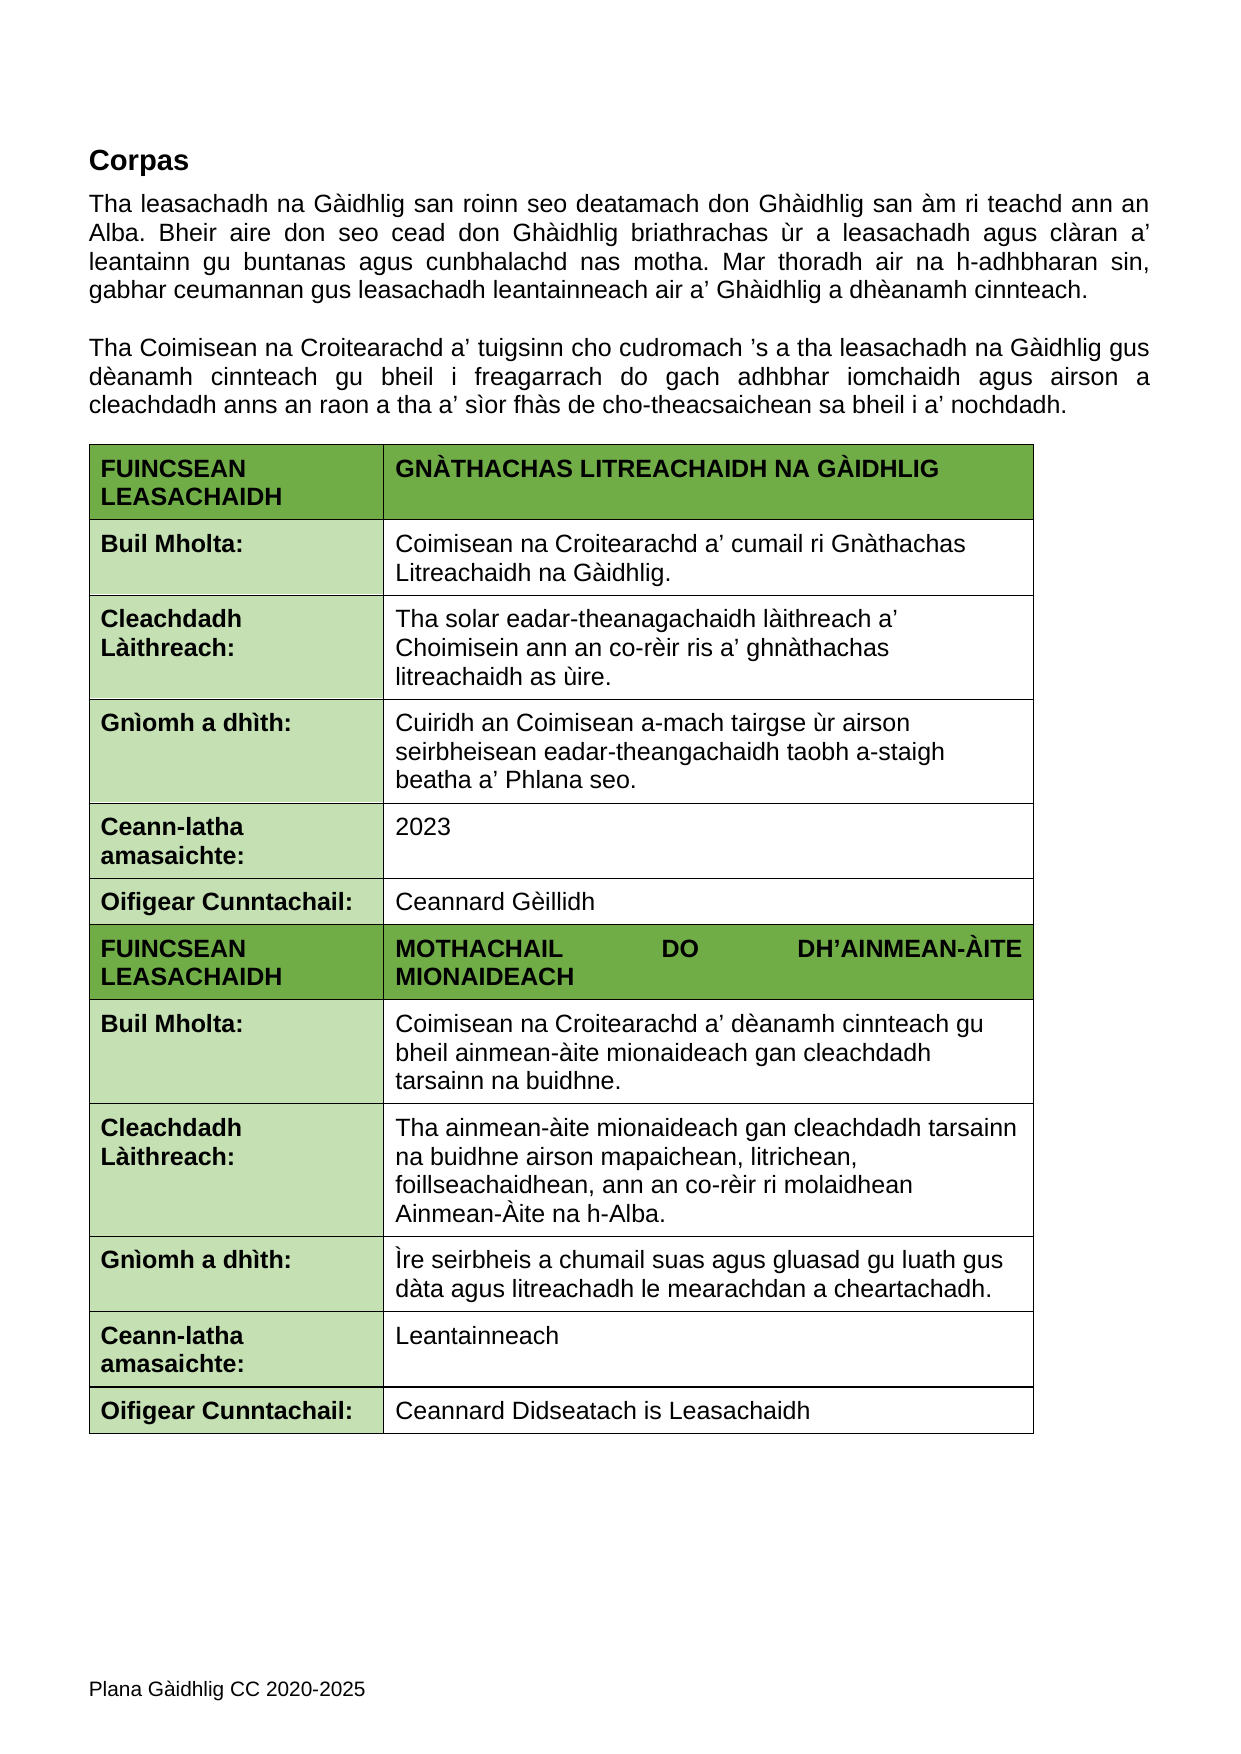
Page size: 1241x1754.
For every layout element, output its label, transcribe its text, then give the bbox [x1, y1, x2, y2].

table_cell Cleachdadh Làithreach: [90, 596, 383, 698]
table_header FUINCSEAN LEASACHAIDH [90, 445, 383, 519]
table_cell Oifigear Cunntachail: [90, 1388, 383, 1433]
table_cell Oifigear Cunntachail: [90, 879, 383, 924]
table_cell Ceannard Gèillidh [384, 879, 1033, 924]
table_cell Coimisean na Croitearachd a’ cumail ri Gnàthachas Litreachaidh na Gàidhlig. [384, 520, 1033, 594]
table_cell Ceannard Didseatach is Leasachaidh [384, 1388, 1033, 1433]
table_cell Gnìomh a dhìth: [90, 700, 383, 802]
table_cell Leantainneach [384, 1312, 1033, 1386]
table_cell Coimisean na Croitearachd a’ dèanamh cinnteach gu bheil ainmean-àite mionaideach gan cleachdadh tarsainn na buidhne. [384, 1000, 1033, 1103]
text Tha Coimisean na Croitearachd a’ tuigsinn cho cudromach ’s a tha leasachadh na Gàidhlig gus dèanamh cinnteach gu bheil i freagarrach do gach adhbhar iomchaidh agus airson a cleachdadh anns an raon a tha a’ sìor fhàs de cho-theacsaichean sa bheil i a’ nochdadh. [89, 333, 1152, 419]
table_cell FUINCSEAN LEASACHAIDH [90, 925, 383, 999]
subtitle Corpas [89, 143, 1152, 177]
table_cell Buil Mholta: [90, 520, 383, 594]
table_header GNÀTHACHAS LITREACHAIDH NA GÀIDHLIG [384, 445, 1033, 519]
table_cell Gnìomh a dhìth: [90, 1237, 383, 1311]
table_cell Cuiridh an Coimisean a-mach tairgse ùr airson seirbheisean eadar-theangachaidh taobh a-staigh beatha a’ Phlana seo. [384, 700, 1033, 802]
text Tha leasachadh na Gàidhlig san roinn seo deatamach don Ghàidhlig san àm ri teachd ann an Alba. Bheir aire don seo cead don Ghàidhlig briathrachas ùr a leasachadh agus clàran a’ leantainn gu buntanas agus cunbhalachd nas motha. Mar thoradh air na h-adhbharan sin, gabhar ceumannan gus leasachadh leantainneach air a’ Ghàidhlig a dhèanamh cinnteach. [89, 189, 1152, 304]
table_cell Tha ainmean-àite mionaideach gan cleachdadh tarsainn na buidhne airson mapaichean, litrichean, foillseachaidhean, ann an co-rèir ri molaidhean Ainmean-Àite na h-Alba. [384, 1104, 1033, 1236]
table_cell Cleachdadh Làithreach: [90, 1104, 383, 1236]
table_cell MOTHACHAIL DO DH’AINMEAN-ÀITE MIONAIDEACH [384, 925, 1033, 999]
table_cell Buil Mholta: [90, 1000, 383, 1103]
table_cell Ceann-latha amasaichte: [90, 1312, 383, 1386]
table_cell Tha solar eadar-theanagachaidh làithreach a’ Choimisein ann an co-rèir ris a’ ghnàthachas litreachaidh as ùire. [384, 596, 1033, 698]
table_cell Ceann-latha amasaichte: [90, 804, 383, 878]
table_cell 2023 [384, 804, 1033, 878]
table_cell Ìre seirbheis a chumail suas agus gluasad gu luath gus dàta agus litreachadh le mearachdan a cheartachadh. [384, 1237, 1033, 1311]
